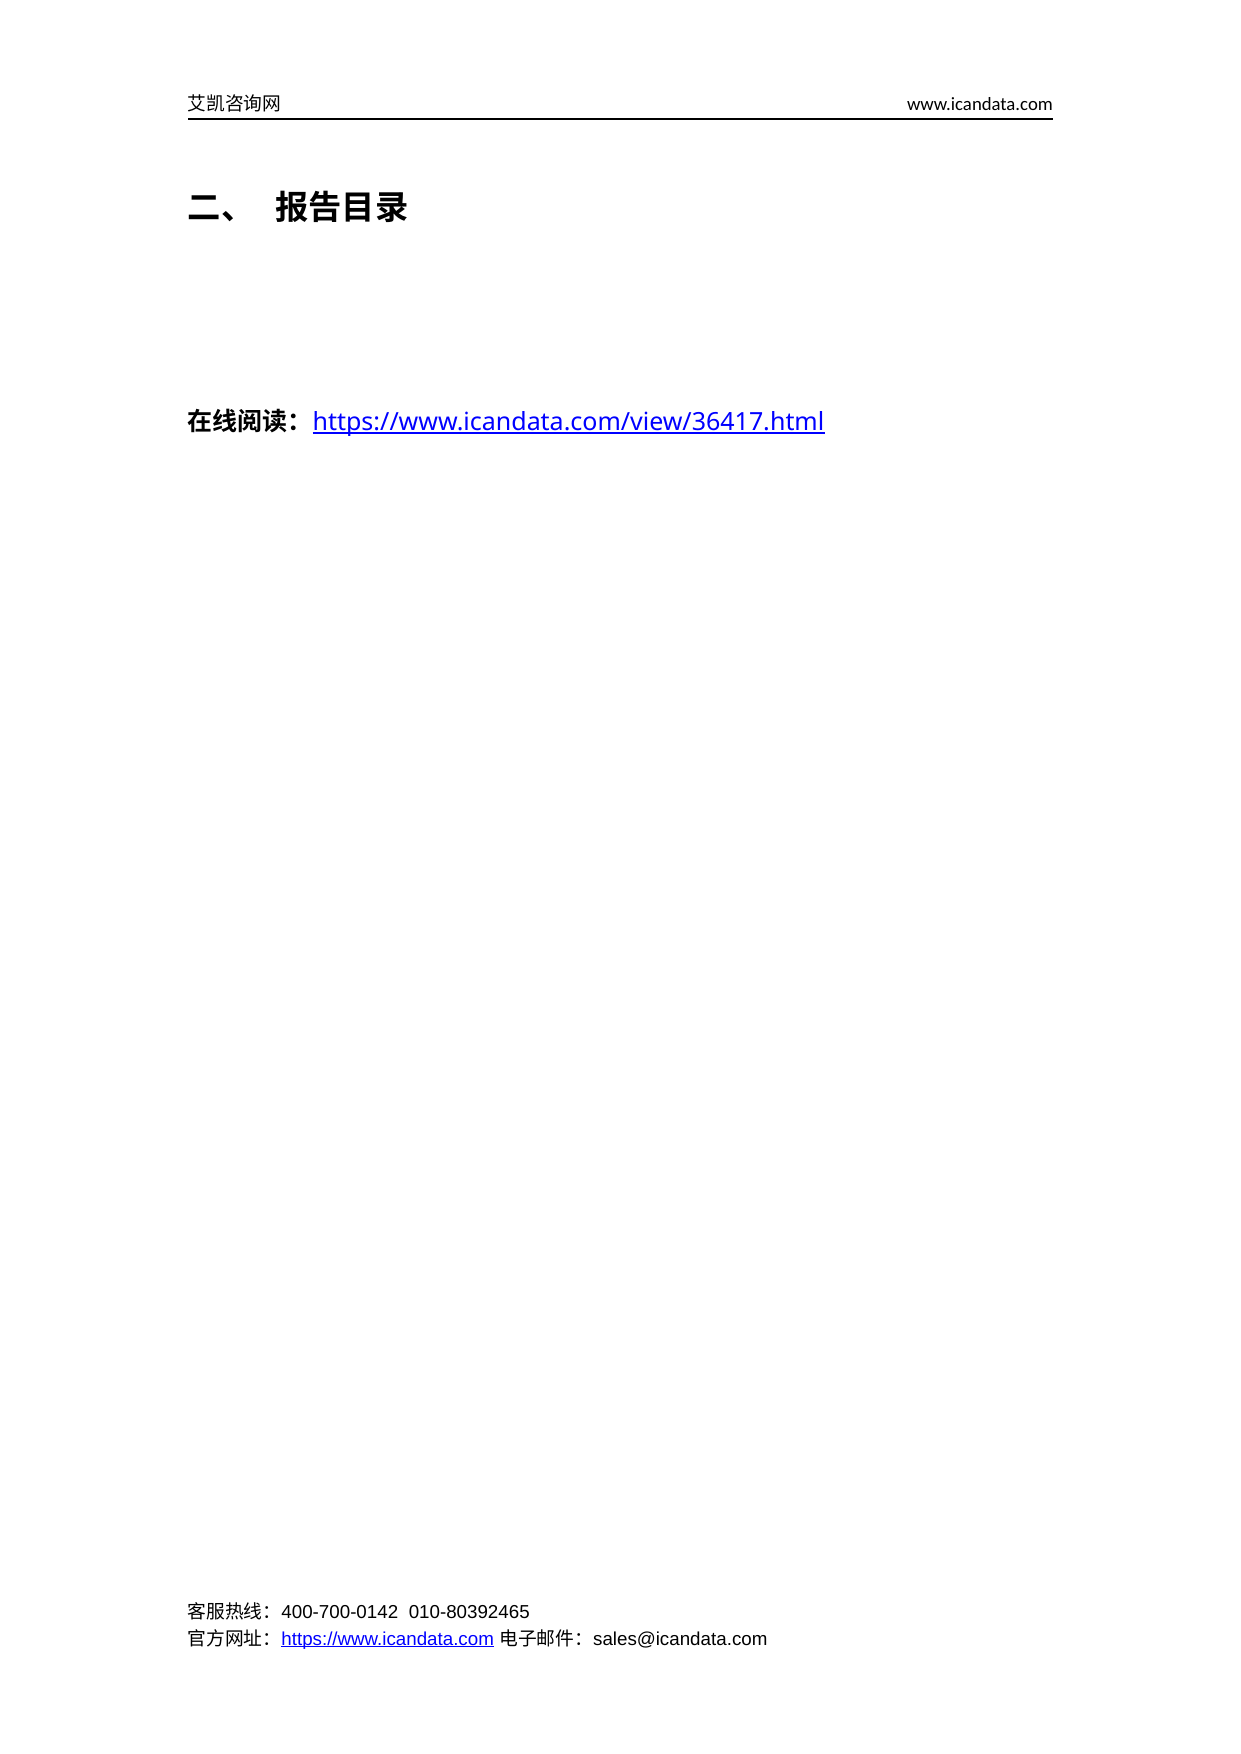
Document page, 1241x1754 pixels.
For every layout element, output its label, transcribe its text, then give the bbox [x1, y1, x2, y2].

subtitle 报告目录 [187, 172, 1053, 237]
text 在线阅读：https://www.icandata.com/view/36417.html [187, 387, 1053, 452]
